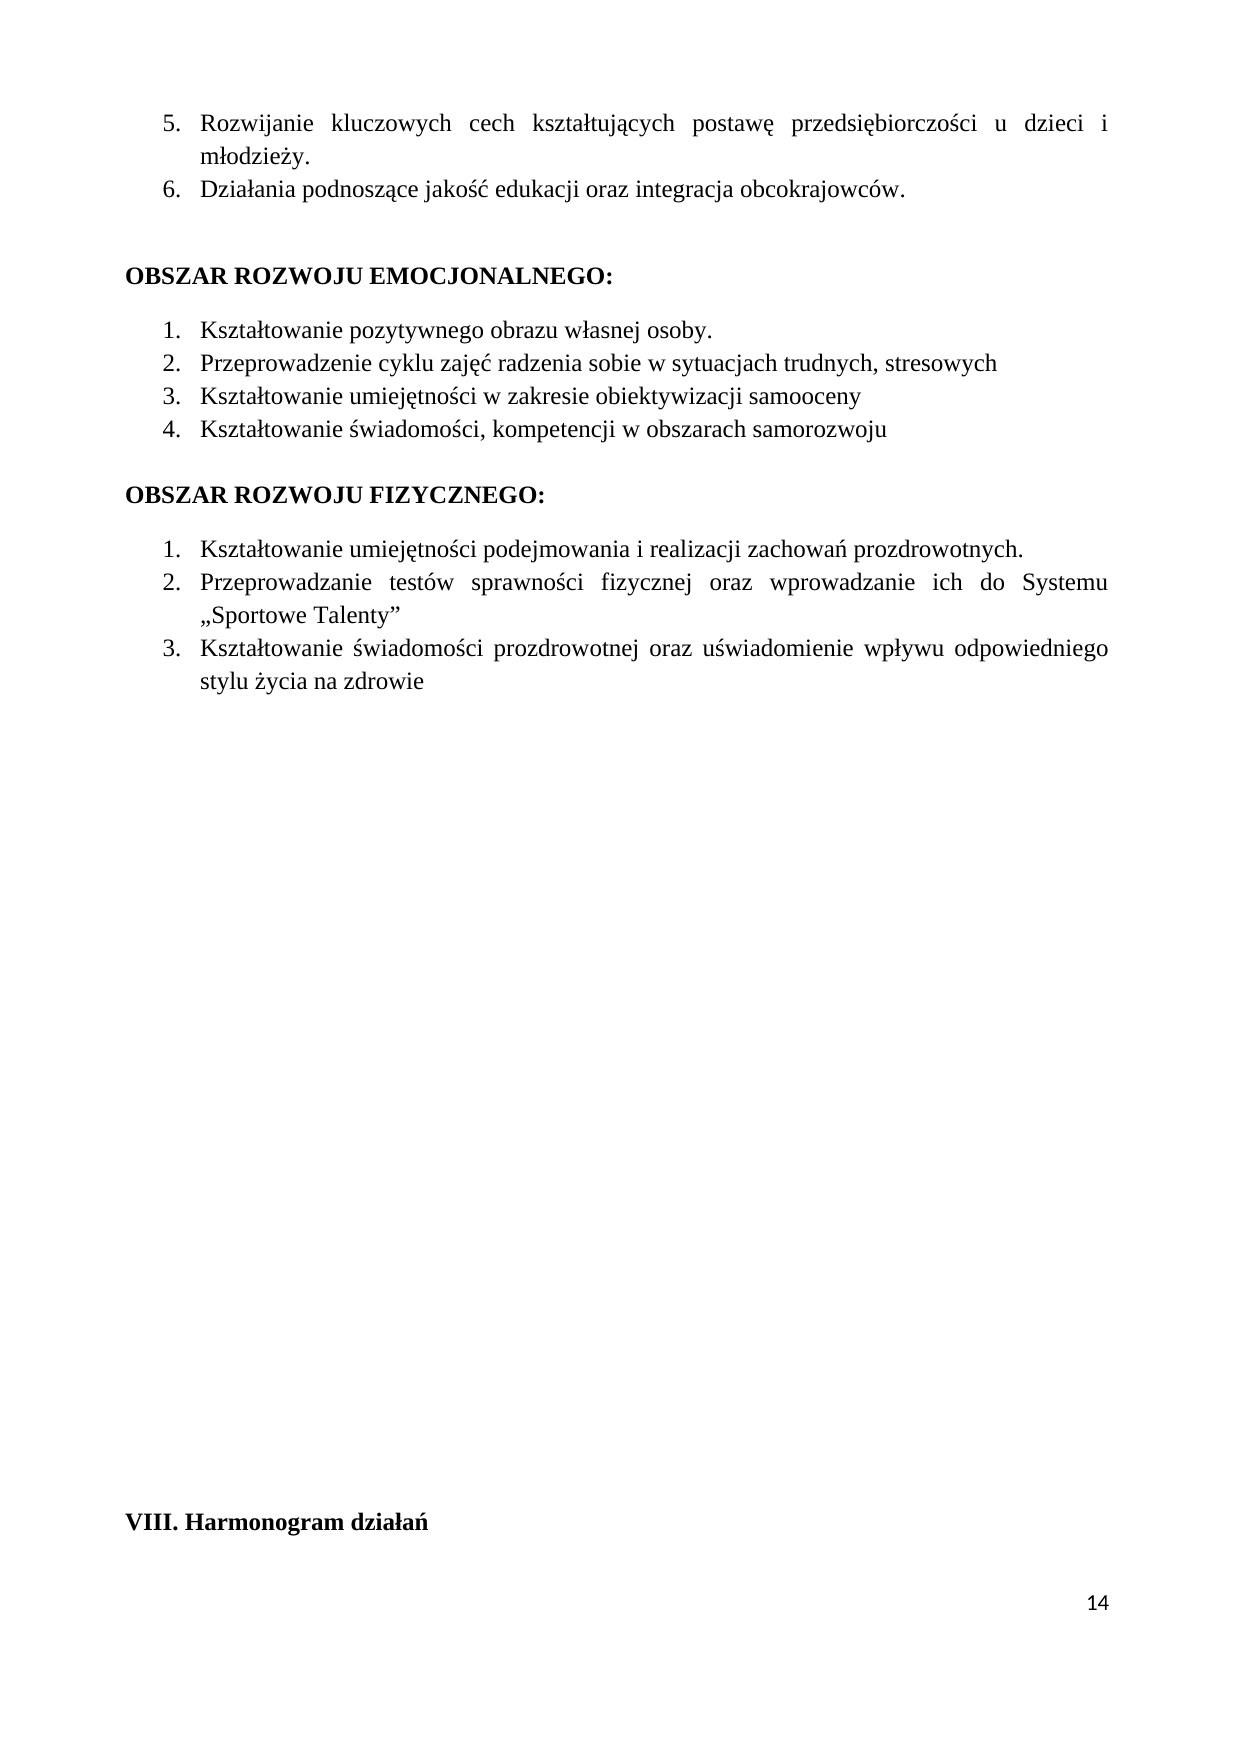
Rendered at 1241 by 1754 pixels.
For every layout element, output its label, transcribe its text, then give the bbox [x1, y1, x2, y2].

list Kształtowanie pozytywnego obrazu własnej osoby. [162, 315, 1109, 344]
text VIII. Harmonogram działań [125, 1507, 1109, 1536]
list Kształtowanie świadomości prozdrowotnej oraz uświadomienie wpływu odpowiedniego stylu życia na zdrowie [162, 633, 1109, 695]
list Kształtowanie umiejętności podejmowania i realizacji zachowań prozdrowotnych. [162, 534, 1109, 563]
list Przeprowadzenie cyklu zajęć radzenia sobie w sytuacjach trudnych, stresowych [162, 348, 1109, 377]
list Działania podnoszące jakość edukacji oraz integracja obcokrajowców. [162, 174, 1109, 203]
list Rozwijanie kluczowych cech kształtujących postawę przedsiębiorczości u dzieci i młodzieży. [162, 108, 1109, 170]
list Przeprowadzanie testów sprawności fizycznej oraz wprowadzanie ich do Systemu „Sportowe Talenty” [162, 567, 1109, 629]
list Kształtowanie umiejętności w zakresie obiektywizacji samooceny [162, 381, 1109, 410]
text OBSZAR ROZWOJU FIZYCZNEGO: [125, 480, 1109, 509]
list Kształtowanie świadomości, kompetencji w obszarach samorozwoju [162, 414, 1109, 443]
text OBSZAR ROZWOJU EMOCJONALNEGO: [125, 261, 1109, 290]
